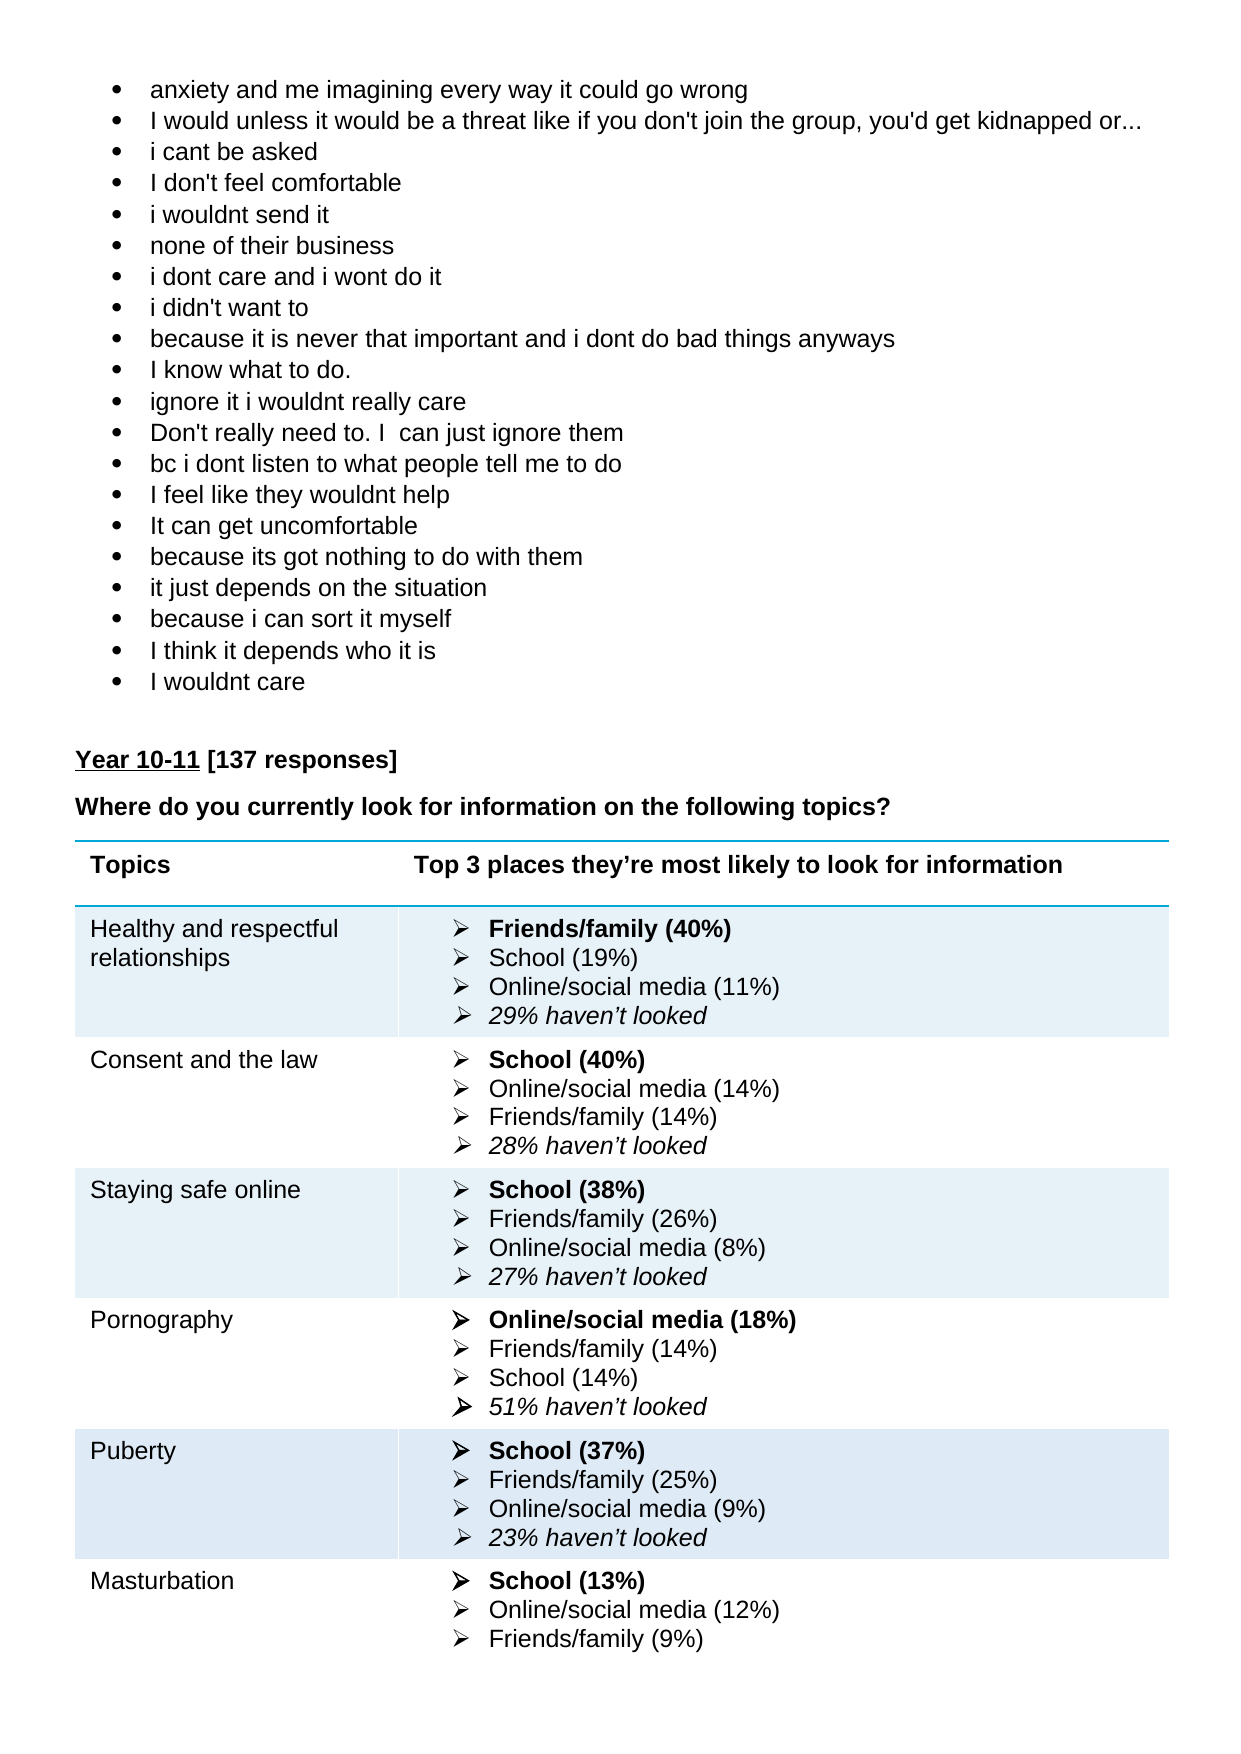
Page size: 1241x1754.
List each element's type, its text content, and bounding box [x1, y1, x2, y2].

table_cell Consent and the law [75, 1037, 398, 1168]
list none of their business [112, 231, 1165, 259]
table_cell Masturbation [75, 1559, 398, 1673]
list i wouldnt send it [112, 199, 1165, 228]
table_cell Staying safe online [75, 1168, 398, 1298]
list I know what to do. [112, 355, 1165, 384]
list I don't feel comfortable [112, 168, 1165, 197]
list i dont care and i wont do it [112, 262, 1165, 291]
table_cell School (40%) Online/social media (14%) Friends/family (14%) 28% haven’t looked [399, 1037, 1169, 1168]
table_header Top 3 places they’re most likely to look for information [399, 842, 1169, 905]
list I think it depends who it is [112, 636, 1165, 664]
table_cell Online/social media (18%) Friends/family (14%) School (14%) 51% haven’t looked [399, 1298, 1169, 1428]
table_cell Pornography [75, 1298, 398, 1428]
list anxiety and me imagining every way it could go wrong [112, 75, 1165, 104]
list i cant be asked [112, 137, 1165, 166]
list Don't really need to. I can just ignore them [112, 418, 1165, 446]
text Year 10-11 [137 responses] [75, 745, 1165, 773]
list i didn't want to [112, 293, 1165, 322]
table_cell Healthy and respectful relationships [75, 907, 398, 1037]
list It can get uncomfortable [112, 511, 1165, 540]
list it just depends on the situation [112, 573, 1165, 602]
list because i can sort it myself [112, 604, 1165, 633]
list ignore it i wouldnt really care [112, 386, 1165, 415]
list bc i dont listen to what people tell me to do [112, 449, 1165, 478]
table_header Topics [75, 842, 398, 905]
list I feel like they wouldnt help [112, 480, 1165, 509]
table_cell Puberty [75, 1429, 398, 1559]
list I would unless it would be a threat like if you don't join the group, you'd get kidnapped or... [112, 106, 1165, 135]
text Where do you currently look for information on the following topics? [75, 792, 1165, 821]
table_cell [399, 1559, 1169, 1673]
list because its got nothing to do with them [112, 542, 1165, 571]
table_cell Friends/family (40%) School (19%) Online/social media (11%) 29% haven’t looked [399, 907, 1169, 1037]
list I wouldnt care [112, 667, 1165, 726]
list because it is never that important and i dont do bad things anyways [112, 324, 1165, 353]
table_cell School (37%) Friends/family (25%) Online/social media (9%) 23% haven’t looked [399, 1429, 1169, 1559]
table_cell School (38%) Friends/family (26%) Online/social media (8%) 27% haven’t looked [399, 1168, 1169, 1298]
